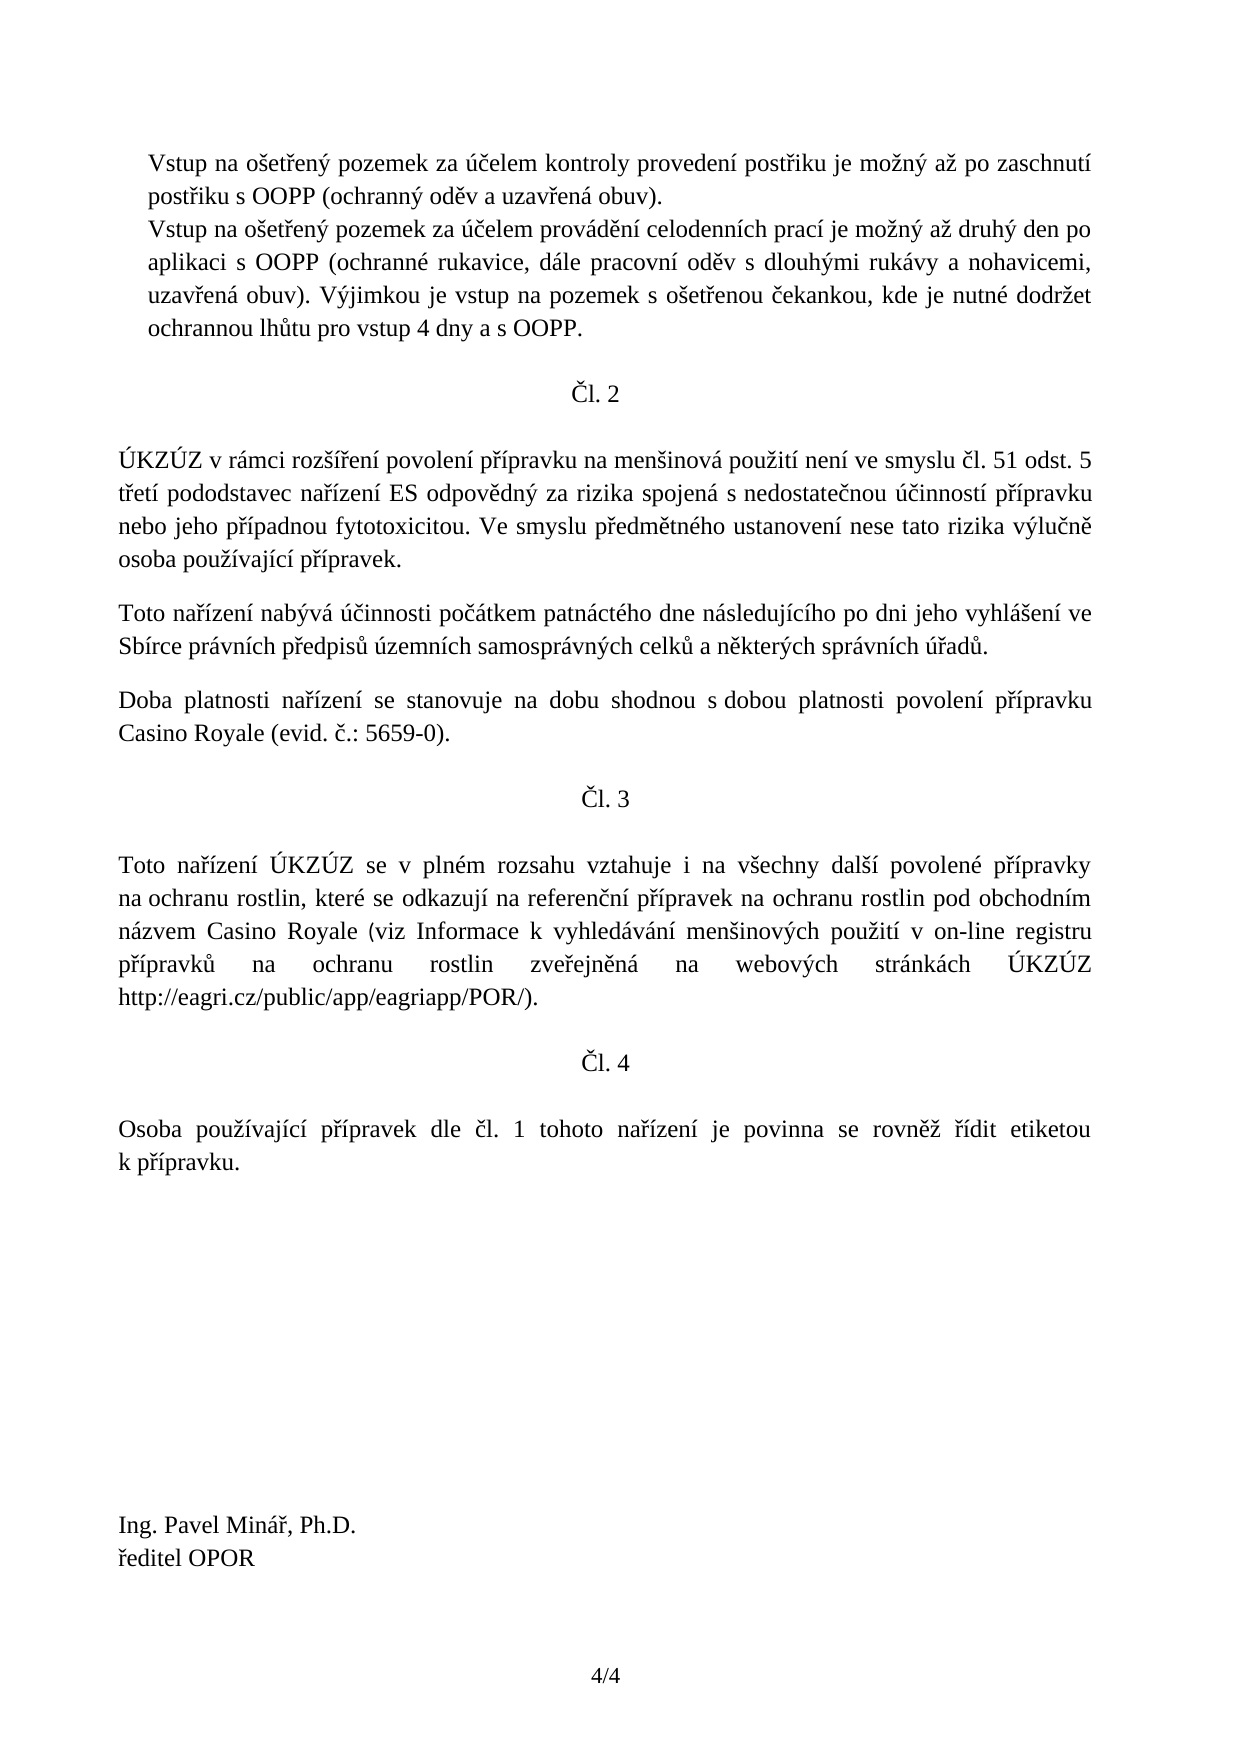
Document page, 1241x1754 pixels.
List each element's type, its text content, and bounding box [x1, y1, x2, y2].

text Doba platnosti nařízení se stanovuje na dobu shodnou s dobou platnosti povolení přípravku Casino Royale (evid. č.: 5659-0). [118, 685, 1092, 746]
text Čl. 3 [118, 784, 1092, 812]
text Osoba používající přípravek dle čl. 1 tohoto nařízení je povinna se rovněž řídit etiketou k přípravku. [118, 1114, 1092, 1176]
text Čl. 2 [118, 379, 1092, 408]
text Ing. Pavel Minář, Ph.D. [118, 1511, 1092, 1539]
text Vstup na ošetřený pozemek za účelem kontroly provedení postřiku je možný až po zaschnutí postřiku s OOPP (ochranný oděv a uzavřená obuv). [148, 148, 1092, 209]
text Vstup na ošetřený pozemek za účelem provádění celodenních prací je možný až druhý den po aplikaci s OOPP (ochranné rukavice, dále pracovní oděv s dlouhými rukávy a nohavicemi, uzavřená obuv). Výjimkou je vstup na pozemek s ošetřenou čekankou, kde je nutné dodržet ochrannou lhůtu pro vstup 4 dny a s OOPP. [148, 214, 1092, 342]
text Toto nařízení ÚKZÚZ se v plném rozsahu vztahuje i na všechny další povolené přípravky na ochranu rostlin, které se odkazují na referenční přípravek na ochranu rostlin pod obchodním názvem Casino Royale (viz Informace k vyhledávání menšinových použití v on-line registru přípravků na ochranu rostlin zveřejněná na webových stránkách ÚKZÚZ http://eagri.cz/public/app/eagriapp/POR/). [118, 850, 1092, 1011]
text ÚKZÚZ v rámci rozšíření povolení přípravku na menšinová použití není ve smyslu čl. 51 odst. 5 třetí pododstavec nařízení ES odpovědný za rizika spojená s nedostatečnou účinností přípravku nebo jeho případnou fytotoxicitou. Ve smyslu předmětného ustanovení nese tato rizika výlučně osoba používající přípravek. [118, 445, 1092, 573]
text Toto nařízení nabývá účinnosti počátkem patnáctého dne následujícího po dni jeho vyhlášení ve Sbírce právních předpisů územních samosprávných celků a některých správních úřadů. [118, 598, 1092, 659]
text ředitel OPOR [118, 1543, 1092, 1572]
text Čl. 4 [118, 1048, 1092, 1077]
